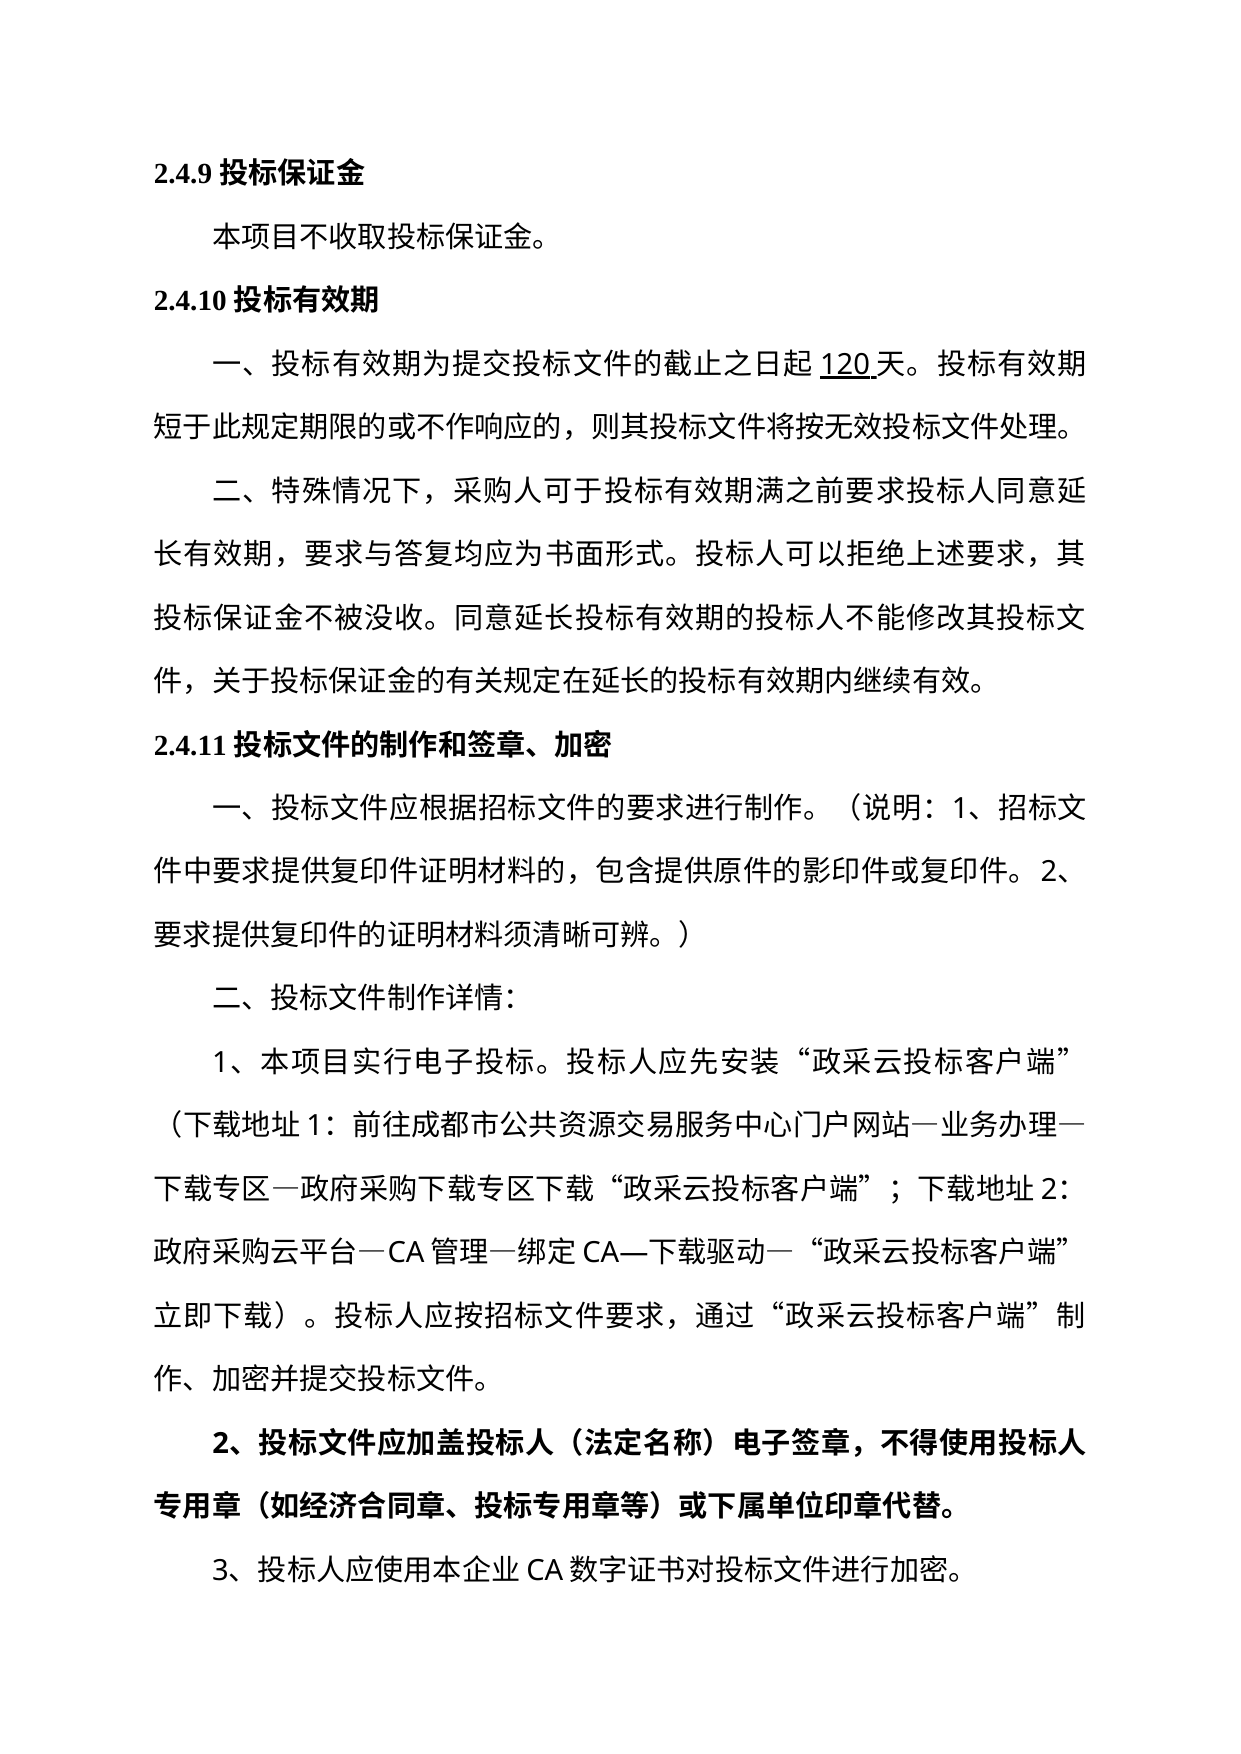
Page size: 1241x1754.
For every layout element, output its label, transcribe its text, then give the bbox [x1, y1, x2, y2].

list 投标有效期为提交投标文件的截止之日起120天。投标有效期短于此规定期限的或不作响应的，则其投标文件将按无效投标文件处理。 [153, 340, 1087, 446]
text 本项目不收取投标保证金。 [153, 213, 1087, 256]
subtitle 投标文件的制作和签章、加密 [153, 721, 1087, 763]
text 1、本项目实行电子投标。投标人应先安装“政采云投标客户端”（下载地址1：前往成都市公共资源交易服务中心门户网站—业务办理—下载专区—政府采购下载专区下载“政采云投标客户端”；下载地址2：政府采购云平台—CA管理—绑定CA—下载驱动—“政采云投标客户端”立即下载）。投标人应按招标文件要求，通过“政采云投标客户端”制作、加密并提交投标文件。 [153, 1038, 1087, 1398]
list 投标保证金 [153, 150, 1087, 192]
text 3、投标人应使用本企业CA数字证书对投标文件进行加密。 [153, 1546, 1087, 1588]
list 投标有效期 [153, 277, 1087, 319]
text 一、投标文件应根据招标文件的要求进行制作。（说明：1、招标文件中要求提供复印件证明材料的，包含提供原件的影印件或复印件。2、要求提供复印件的证明材料须清晰可辨。） [153, 784, 1087, 953]
list 特殊情况下，采购人可于投标有效期满之前要求投标人同意延长有效期，要求与答复均应为书面形式。投标人可以拒绝上述要求，其投标保证金不被没收。同意延长投标有效期的投标人不能修改其投标文件，关于投标保证金的有关规定在延长的投标有效期内继续有效。 [153, 467, 1087, 700]
text 2、投标文件应加盖投标人（法定名称）电子签章，不得使用投标人专用章（如经济合同章、投标专用章等）或下属单位印章代替。 [153, 1419, 1087, 1525]
text 二、投标文件制作详情： [153, 975, 1087, 1017]
